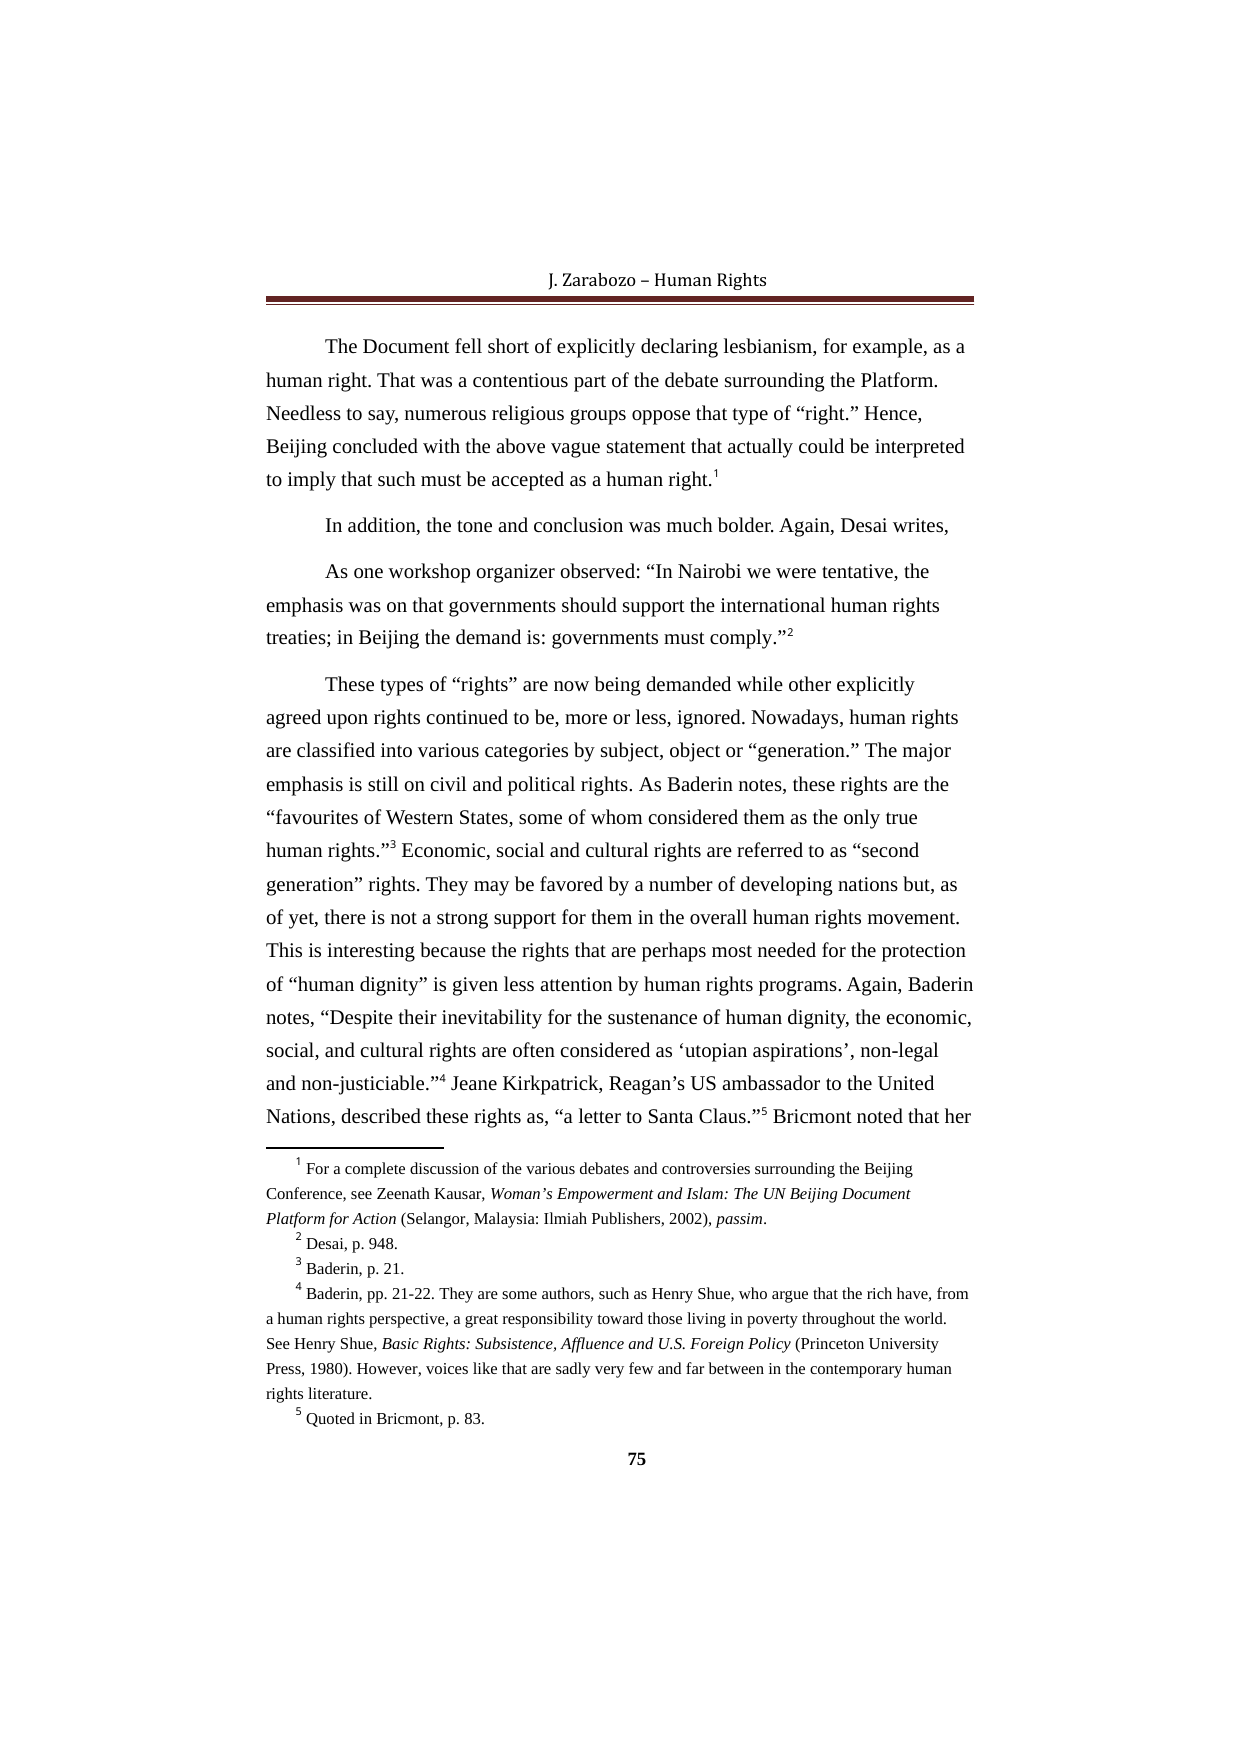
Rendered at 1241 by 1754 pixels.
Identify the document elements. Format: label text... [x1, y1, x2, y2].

text As one workshop organizer observed: “In we were tentative, the emphasis was on that governments should support the international human rights treaties; in the demand is: governments must comply.” [266, 550, 974, 650]
text The Document fell short of explicitly declaring lesbianism, for example, as a human right. That was a contentious part of the debate surrounding the Platform. Needless to say, numerous religious groups oppose that type of “right.” Hence, concluded with the above vague statement that actually could be interpreted to imply that such must be accepted as a human right. [266, 325, 974, 492]
text These types of “rights” are now being demanded while other explicitly agreed upon rights continued to be, more or less, ignored. Nowadays, human rights are classified into various categories by subject, object or “generation.” The major emphasis is still on civil and political rights. As Baderin notes, these rights are the “favourites of Western States, some of whom considered them as the only true human rights.” Economic, social and cultural rights are referred to as “second generation” rights. They may be favored by a number of developing nations but, as of yet, there is not a strong support for them in the overall human rights movement. This is interesting because the rights that are perhaps most needed for the protection of “human dignity” is given less attention by human rights programs. Again, Baderin notes, “Despite their inevitability for the sustenance of human dignity, the economic, social, and cultural rights are often considered as ‘utopian aspirations’, non-legal and non-justiciable.” Jeane Kirkpatrick, Reagan’s ambassador to the United Nations, described these rights as, “a letter to Santa Claus.” Bricmont noted that her statement did not get much response from the press and intellectuals. He wondered what would have been the response if someone were to have called the civil and political rights “a letter to Santa Claus.” [266, 662, 974, 1129]
text In addition, the tone and conclusion was much bolder. Again, Desai writes, [266, 504, 974, 537]
